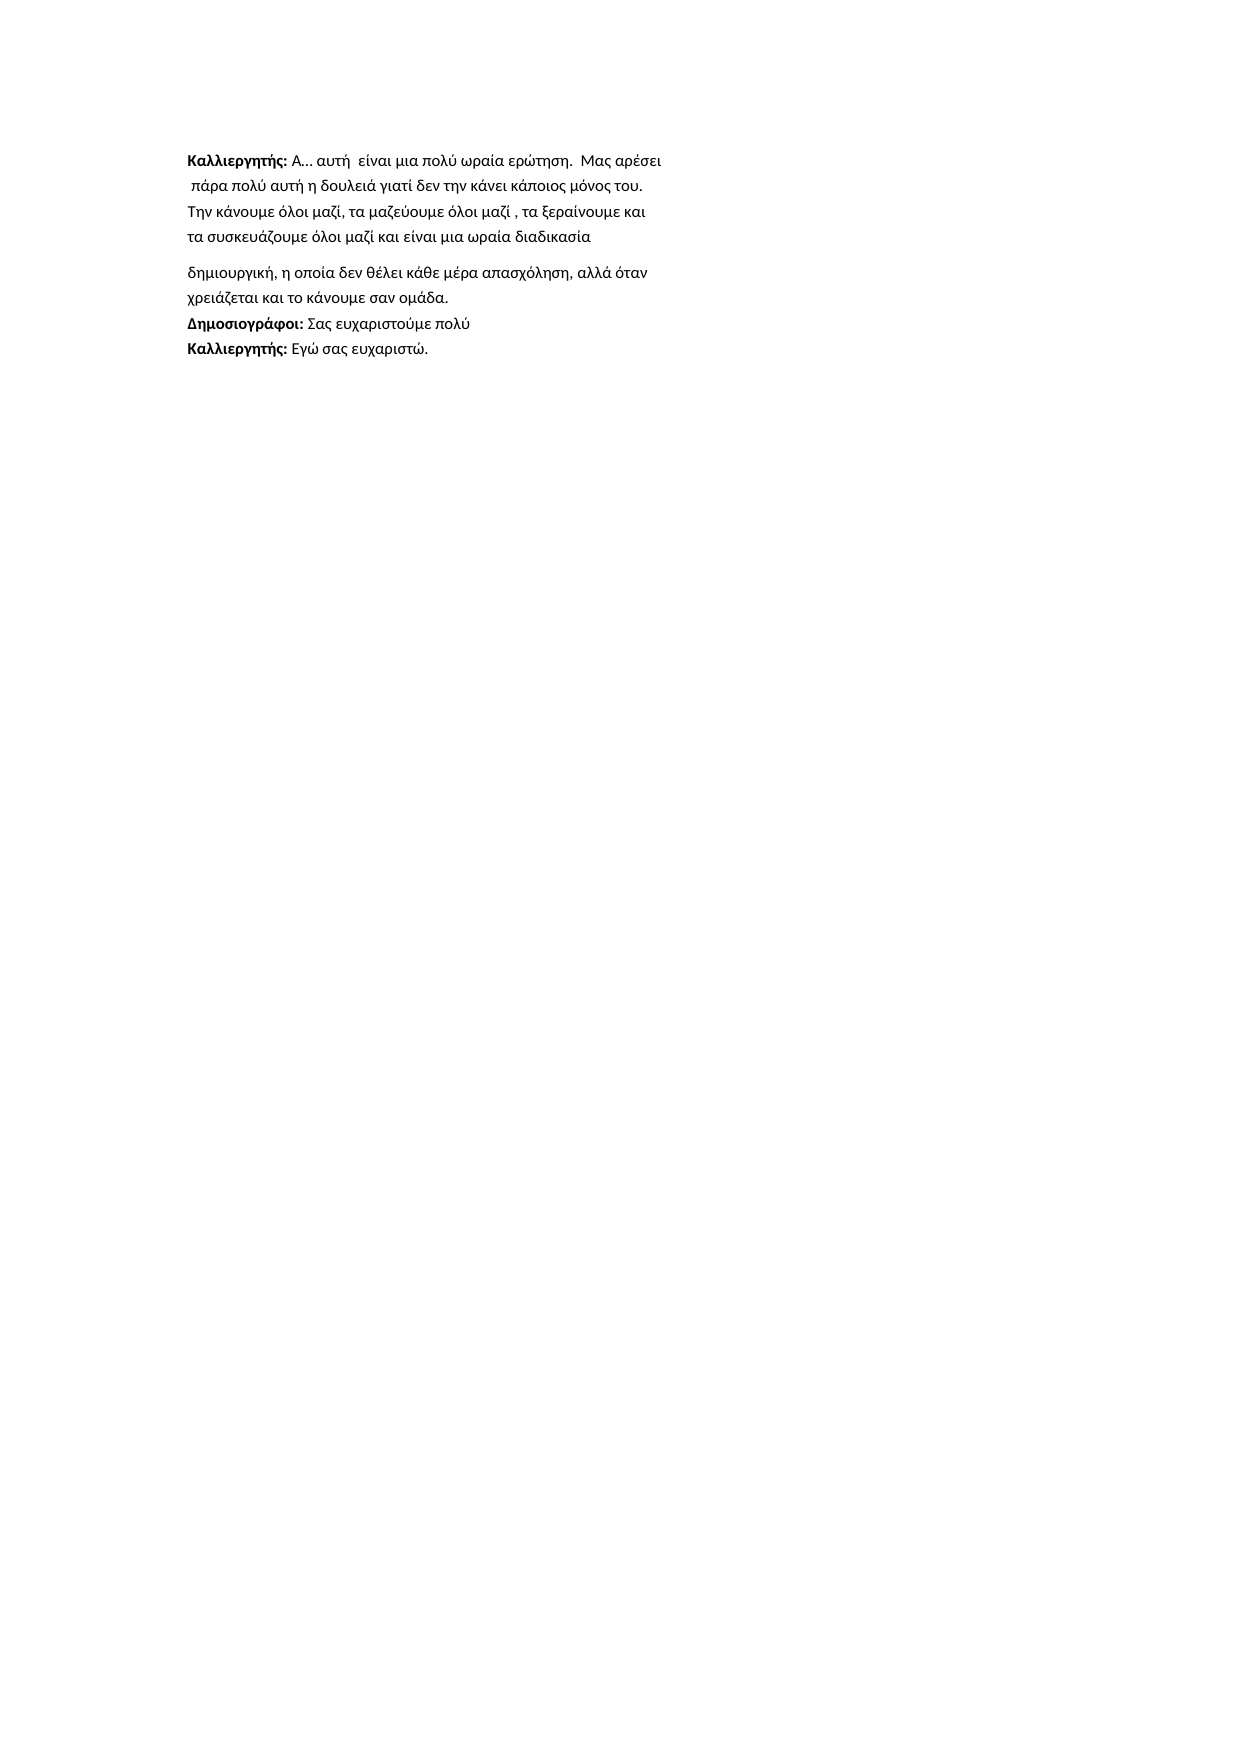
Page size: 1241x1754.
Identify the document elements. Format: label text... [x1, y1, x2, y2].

text Δημοσιογράφοι: Σας ευχαριστούμε πολύ [187, 313, 1053, 333]
text τα συσκευάζουμε όλοι μαζί και είναι μια ωραία διαδικασία [187, 226, 1053, 247]
text Την κάνουμε όλοι μαζί, τα μαζεύουμε όλοι μαζί , τα ξεραίνουμε και [187, 201, 1053, 221]
text χρειάζεται και το κάνουμε σαν ομάδα. [187, 287, 1053, 308]
text πάρα πολύ αυτή η δουλειά γιατί δεν την κάνει κάποιος μόνος του. [187, 175, 1053, 196]
text Καλλιεργητής: Α… αυτή είναι μια πολύ ωραία ερώτηση. Μας αρέσει [187, 150, 1053, 170]
text δημιουργική, η οποία δεν θέλει κάθε μέρα απασχόληση, αλλά όταν [187, 262, 1053, 282]
text Καλλιεργητής: Εγώ σας ευχαριστώ. [187, 338, 1053, 359]
